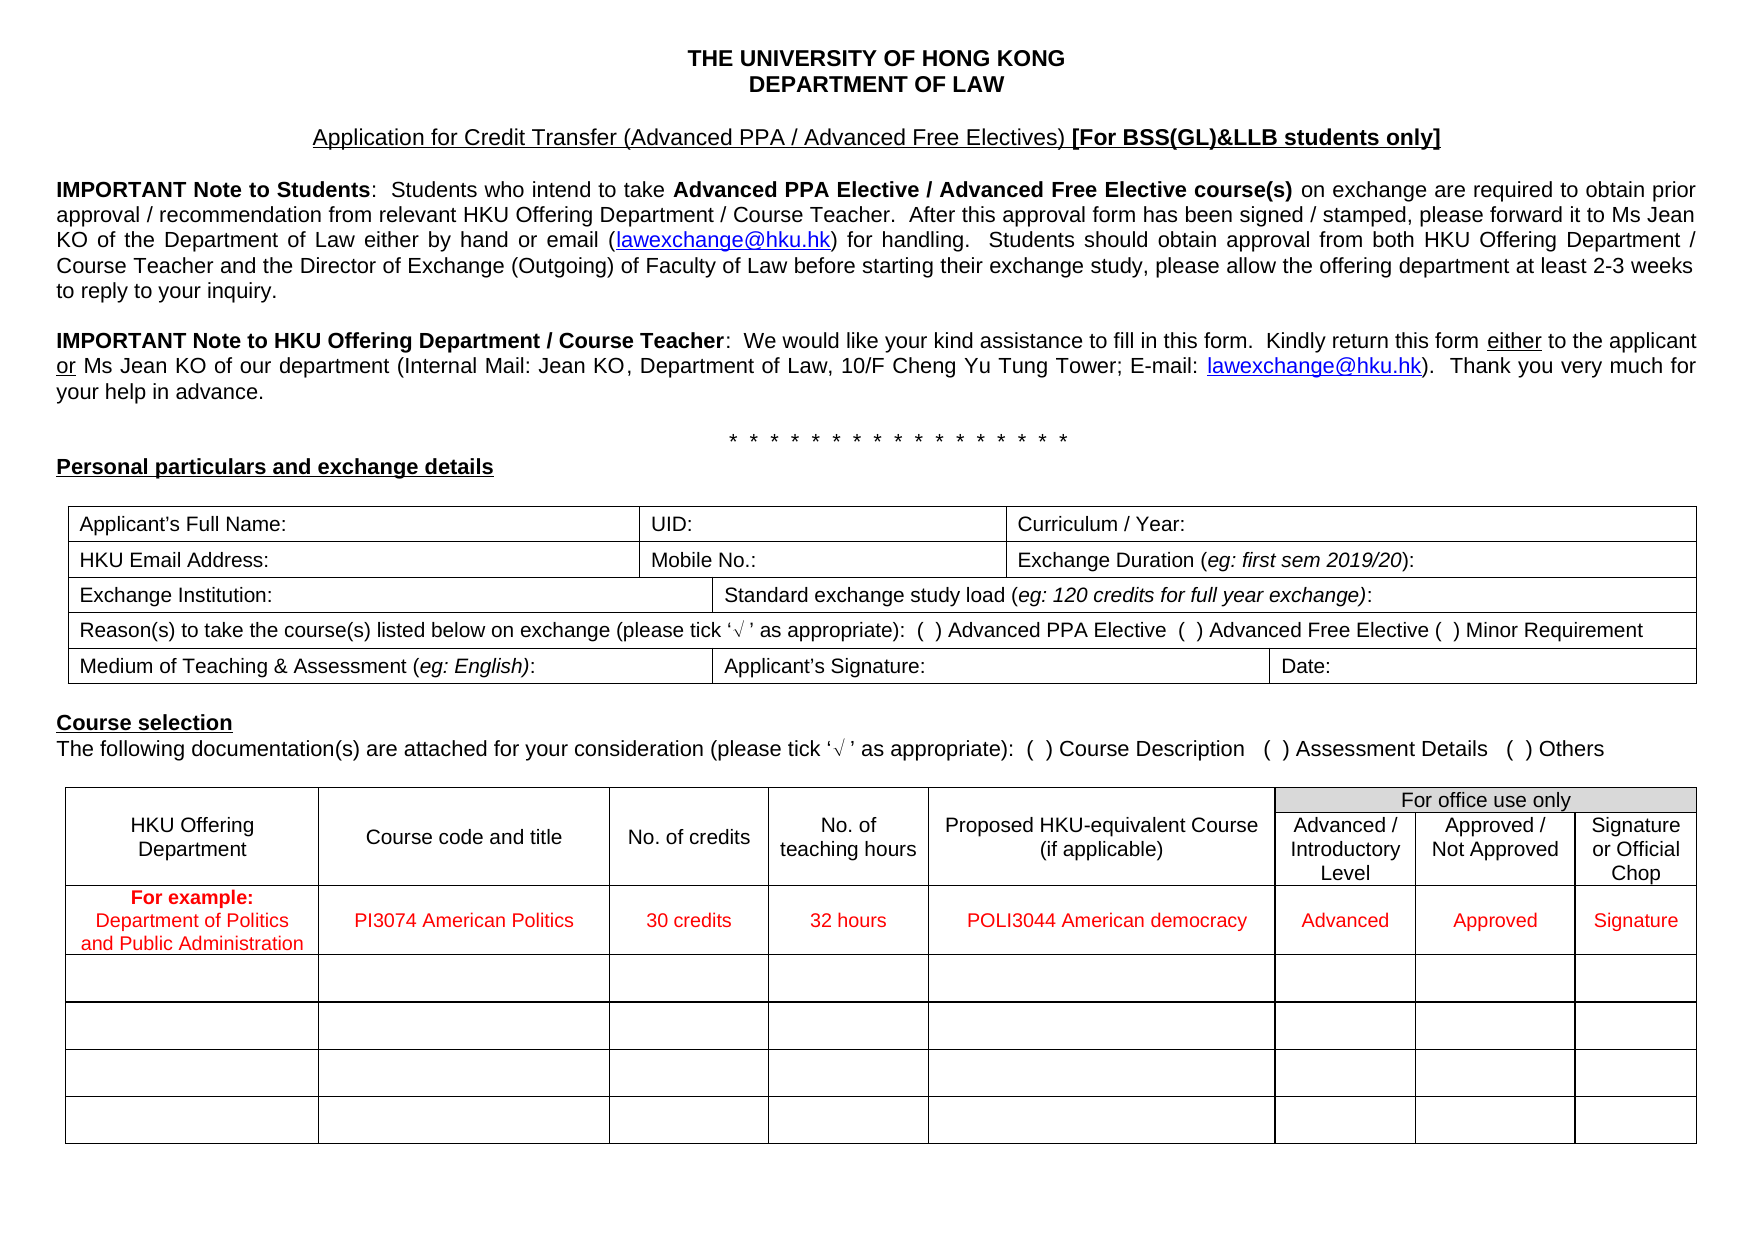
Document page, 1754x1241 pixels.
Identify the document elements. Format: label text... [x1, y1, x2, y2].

table_cell 30 credits [610, 886, 768, 954]
table_cell Exchange Institution: [69, 578, 712, 612]
table_cell Signature or Official Chop [1576, 813, 1696, 885]
text * * * * * * * * * * * * * * * * * [94, 429, 1697, 454]
table_cell [1276, 955, 1415, 1001]
table_cell [610, 1050, 768, 1096]
table_header Curriculum / Year: [1007, 507, 1696, 541]
table_cell [929, 1097, 1274, 1143]
table_cell [66, 955, 318, 1001]
text Application for Credit Transfer (Advanced PPA / Advanced Free Electives) [For BSS(GL)&LLB students only] [56, 124, 1697, 151]
table_cell For example: Department of Politics and Public Administration [66, 886, 318, 954]
table_cell Reason(s) to take the course(s) listed below on exchange (please tick ‘ ’ as appropriate): ( ) Advanced PPA Elective ( ) Advanced Free Elective ( ) Minor Requirement [69, 613, 1696, 647]
table_cell [929, 955, 1274, 1001]
table_cell [1416, 1097, 1574, 1143]
table_cell [769, 1003, 928, 1049]
table_header No. of credits [610, 788, 768, 885]
table_cell [769, 1050, 928, 1096]
table_cell [1576, 1003, 1696, 1049]
table_cell Date: [1270, 649, 1696, 683]
table_header Proposed HKU-equivalent Course (if applicable) [929, 788, 1274, 885]
table_cell [66, 1050, 318, 1096]
table_cell Approved / Not Approved [1416, 813, 1574, 885]
table_cell [929, 1050, 1274, 1096]
table_cell Advanced [1276, 886, 1415, 954]
table_header For office use only [1276, 788, 1696, 812]
table_cell Advanced / Introductory Level [1276, 813, 1415, 885]
text Personal particulars and exchange details [56, 454, 1697, 479]
table_cell Exchange Duration (eg: first sem 2019/20): [1007, 542, 1696, 577]
table_cell [1416, 955, 1574, 1001]
table_cell [1276, 1097, 1415, 1143]
table_cell Approved [1416, 886, 1574, 954]
table_header No. of teaching hours [769, 788, 928, 885]
table_cell [1416, 1003, 1574, 1049]
table_cell [610, 955, 768, 1001]
table_cell Standard exchange study load (eg: 120 credits for full year exchange): [713, 578, 1696, 612]
text IMPORTANT Note to Students: Students who intend to take Advanced PPA Elective / Advanced Free Elective course(s) on exchange are required to obtain prior approval / recommendation from relevant HKU Offering Department / Course Teacher. After this approval form has been signed / stamped, please forward it to Ms Jean KO of the Department of Law either by hand or email (lawexchange@hku.hk) for handling. Students should obtain approval from both HKU Offering Department / Course Teacher and the Director of Exchange (Outgoing) of Faculty of Law before starting their exchange study, please allow the offering department at least 2-3 weeks to reply to your inquiry. [56, 177, 1697, 303]
table_cell Medium of Teaching & Assessment (eg: English): [69, 649, 712, 683]
table_cell [610, 1097, 768, 1143]
table_cell PI3074 American Politics [319, 886, 609, 954]
table_cell [610, 1003, 768, 1049]
table_header Course code and title [319, 788, 609, 885]
table_header HKU Offering Department [66, 788, 318, 885]
table_cell [319, 1097, 609, 1143]
table_cell POLI3044 American democracy [929, 886, 1274, 954]
table_cell [319, 1050, 609, 1096]
table_cell [769, 1097, 928, 1143]
text DEPARTMENT OF LAW [56, 71, 1697, 98]
table_cell [929, 1003, 1274, 1049]
table_cell HKU Email Address: [69, 542, 639, 577]
table_cell [319, 955, 609, 1001]
table_cell [1576, 1097, 1696, 1143]
table_cell [66, 1003, 318, 1049]
text Course selection The following documentation(s) are attached for your consideration (please tick ‘ ’ as appropriate): ( ) Course Description ( ) Assessment Details ( ) Others [56, 710, 1697, 761]
table_cell Mobile No.: [640, 542, 1006, 577]
table_cell [1276, 1003, 1415, 1049]
table_cell [1576, 1050, 1696, 1096]
text THE UNIVERSITY OF HONG KONG [56, 45, 1697, 71]
text IMPORTANT Note to HKU Offering Department / Course Teacher: We would like your kind assistance to fill in this form. Kindly return this form either to the applicant or Ms Jean KO of our department (Internal Mail: Jean KO, Department of Law, 10/F Cheng Yu Tung Tower; E-mail: lawexchange@hku.hk). Thank you very much for your help in advance. [56, 328, 1697, 404]
table_cell [66, 1097, 318, 1143]
table_cell [1276, 1050, 1415, 1096]
table_cell Applicant’s Signature: [713, 649, 1269, 683]
table_cell [769, 955, 928, 1001]
table_header Applicant’s Full Name: [69, 507, 639, 541]
table_cell 32 hours [769, 886, 928, 954]
table_cell Signature [1576, 886, 1696, 954]
table_cell [1576, 955, 1696, 1001]
table_header UID: [640, 507, 1006, 541]
table_cell [319, 1003, 609, 1049]
table_cell [1416, 1050, 1574, 1096]
